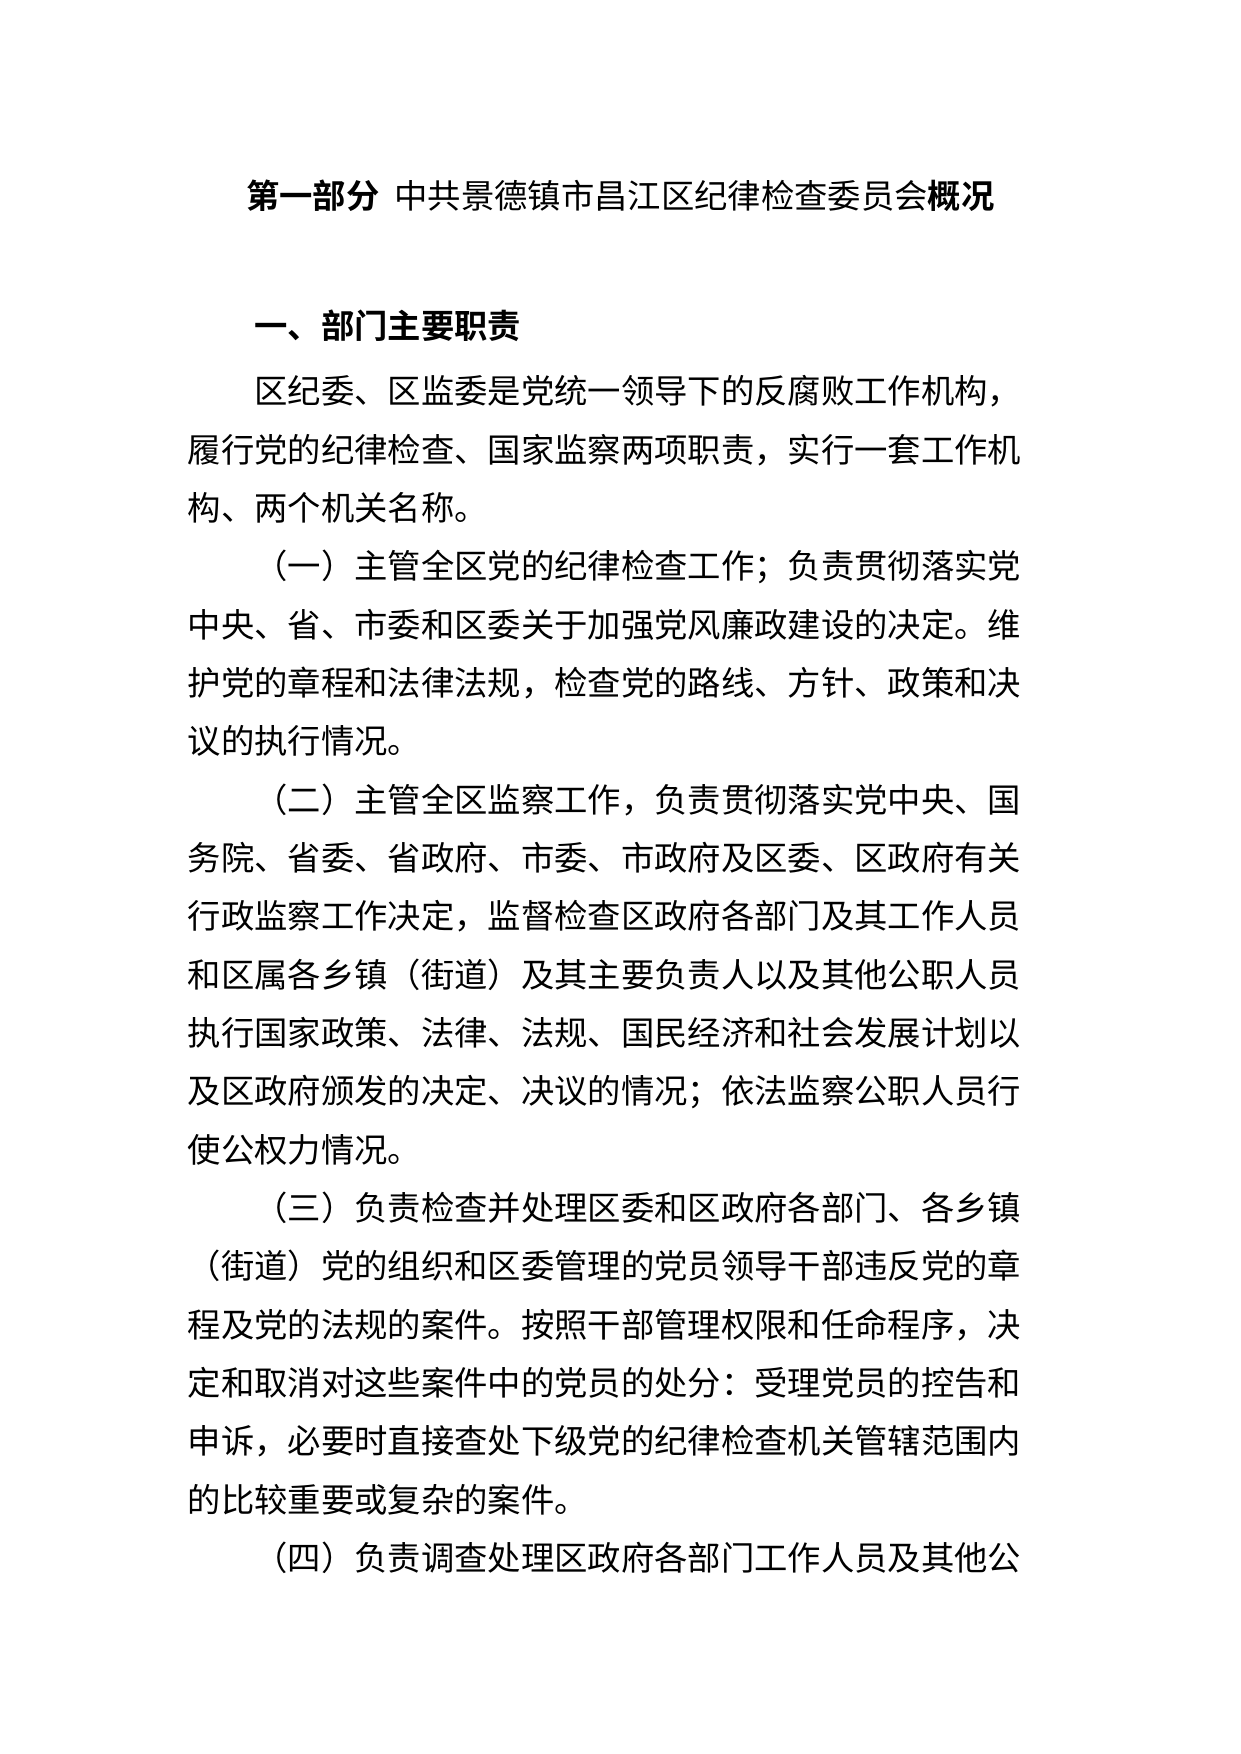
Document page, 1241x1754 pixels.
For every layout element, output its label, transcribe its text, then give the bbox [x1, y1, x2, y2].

text （二）主管全区监察工作，负责贯彻落实党中央、国务院、省委、省政府、市委、市政府及区委、区政府有关行政监察工作决定，监督检查区政府各部门及其工作人员和区属各乡镇（街道）及其主要负责人以及其他公职人员执行国家政策、法律、法规、国民经济和社会发展计划以及区政府颁发的决定、决议的情况；依法监察公职人员行使公权力情况。 [187, 765, 1053, 1174]
text 第一部分 中共景德镇市昌江区纪律检查委员会概况 [187, 162, 1053, 227]
text 一、部门主要职责 [187, 292, 1053, 357]
text （三）负责检查并处理区委和区政府各部门、各乡镇（街道）党的组织和区委管理的党员领导干部违反党的章程及党的法规的案件。按照干部管理权限和任命程序，决定和取消对这些案件中的党员的处分：受理党员的控告和申诉，必要时直接查处下级党的纪律检查机关管辖范围内的比较重要或复杂的案件。 [187, 1174, 1053, 1524]
text （一）主管全区党的纪律检查工作；负责贯彻落实党中央、省、市委和区委关于加强党风廉政建设的决定。维护党的章程和法律法规，检查党的路线、方针、政策和决议的执行情况。 [187, 532, 1053, 765]
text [187, 1524, 1053, 1582]
text 区纪委、区监委是党统一领导下的反腐败工作机构，履行党的纪律检查、国家监察两项职责，实行一套工作机构、两个机关名称。 [187, 357, 1053, 532]
